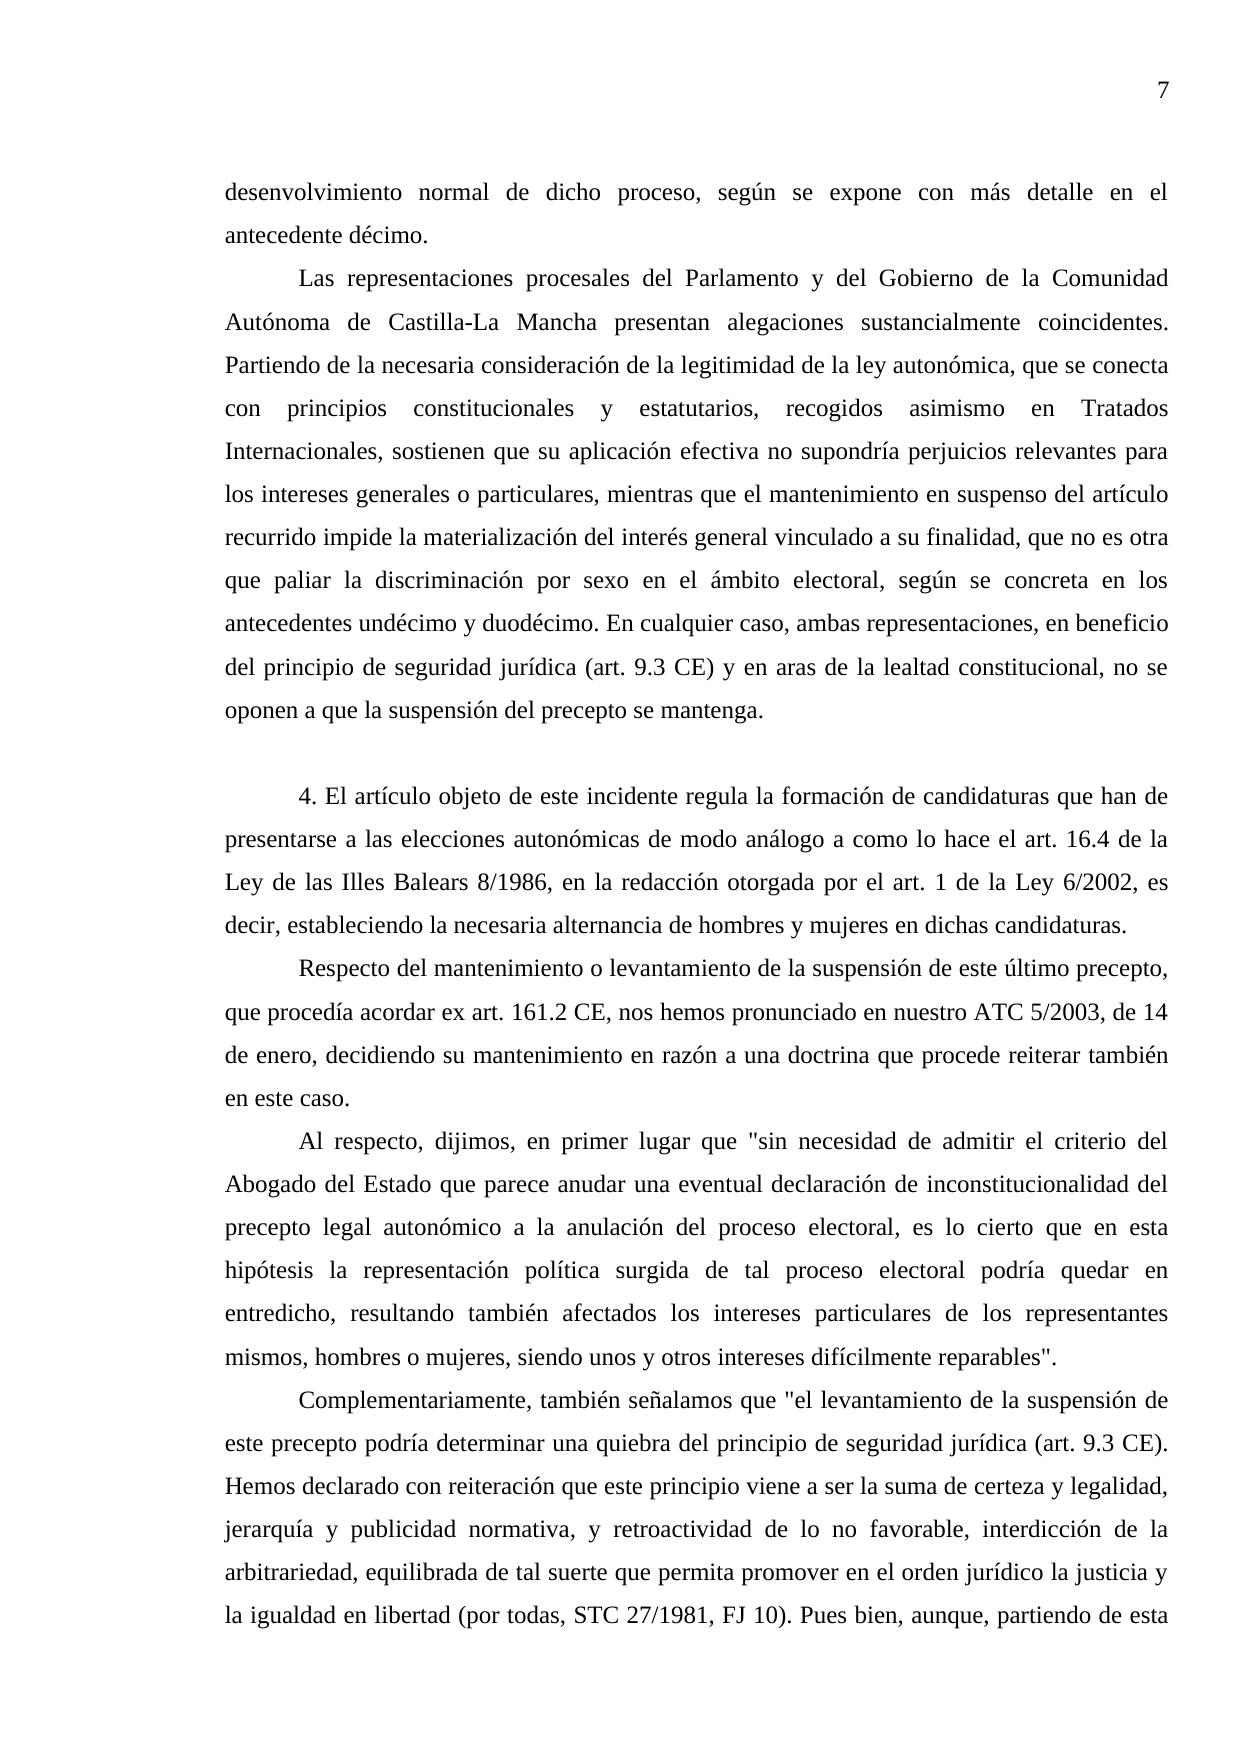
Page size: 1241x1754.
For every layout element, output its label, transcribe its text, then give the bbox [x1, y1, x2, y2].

text Respecto del mantenimiento o levantamiento de la suspensión de este último precepto, que procedía acordar ex art. 161.2 CE, nos hemos pronunciado en nuestro ATC 5/2003, de 14 de enero, decidiendo su mantenimiento en razón a una doctrina que procede reiterar también en este caso. [224, 953, 1169, 1112]
text Al respecto, dijimos, en primer lugar que "sin necesidad de admitir el criterio del Abogado del Estado que parece anudar una eventual declaración de inconstitucionalidad del precepto legal autonómico a la anulación del proceso electoral, es lo cierto que en esta hipótesis la representación política surgida de tal proceso electoral podría quedar en entredicho, resultando también afectados los intereses particulares de los representantes mismos, hombres o mujeres, siendo unos y otros intereses difícilmente reparables". [224, 1126, 1169, 1370]
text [224, 1385, 1169, 1629]
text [224, 177, 1169, 249]
text Las representaciones procesales del Parlamento y del Gobierno de la Comunidad Autónoma de Castilla-La Mancha presentan alegaciones sustancialmente coincidentes. Partiendo de la necesaria consideración de la legitimidad de la ley autonómica, que se conecta con principios constitucionales y estatutarios, recogidos asimismo en Tratados Internacionales, sostienen que su aplicación efectiva no supondría perjuicios relevantes para los intereses generales o particulares, mientras que el mantenimiento en suspenso del artículo recurrido impide la materialización del interés general vinculado a su finalidad, que no es otra que paliar la discriminación por sexo en el ámbito electoral, según se concreta en los antecedentes undécimo y duodécimo. En cualquier caso, ambas representaciones, en beneficio del principio de seguridad jurídica (art. 9.3 CE) y en aras de la lealtad constitucional, no se oponen a que la suspensión del precepto se mantenga. [224, 263, 1169, 723]
text 4. El artículo objeto de este incidente regula la formación de candidaturas que han de presentarse a las elecciones autonómicas de modo análogo a como lo hace el art. 16.4 de la Ley de las Illes Balears 8/1986, en la redacción otorgada por el art. 1 de la Ley 6/2002, es decir, estableciendo la necesaria alternancia de hombres y mujeres en dichas candidaturas. [224, 781, 1169, 939]
